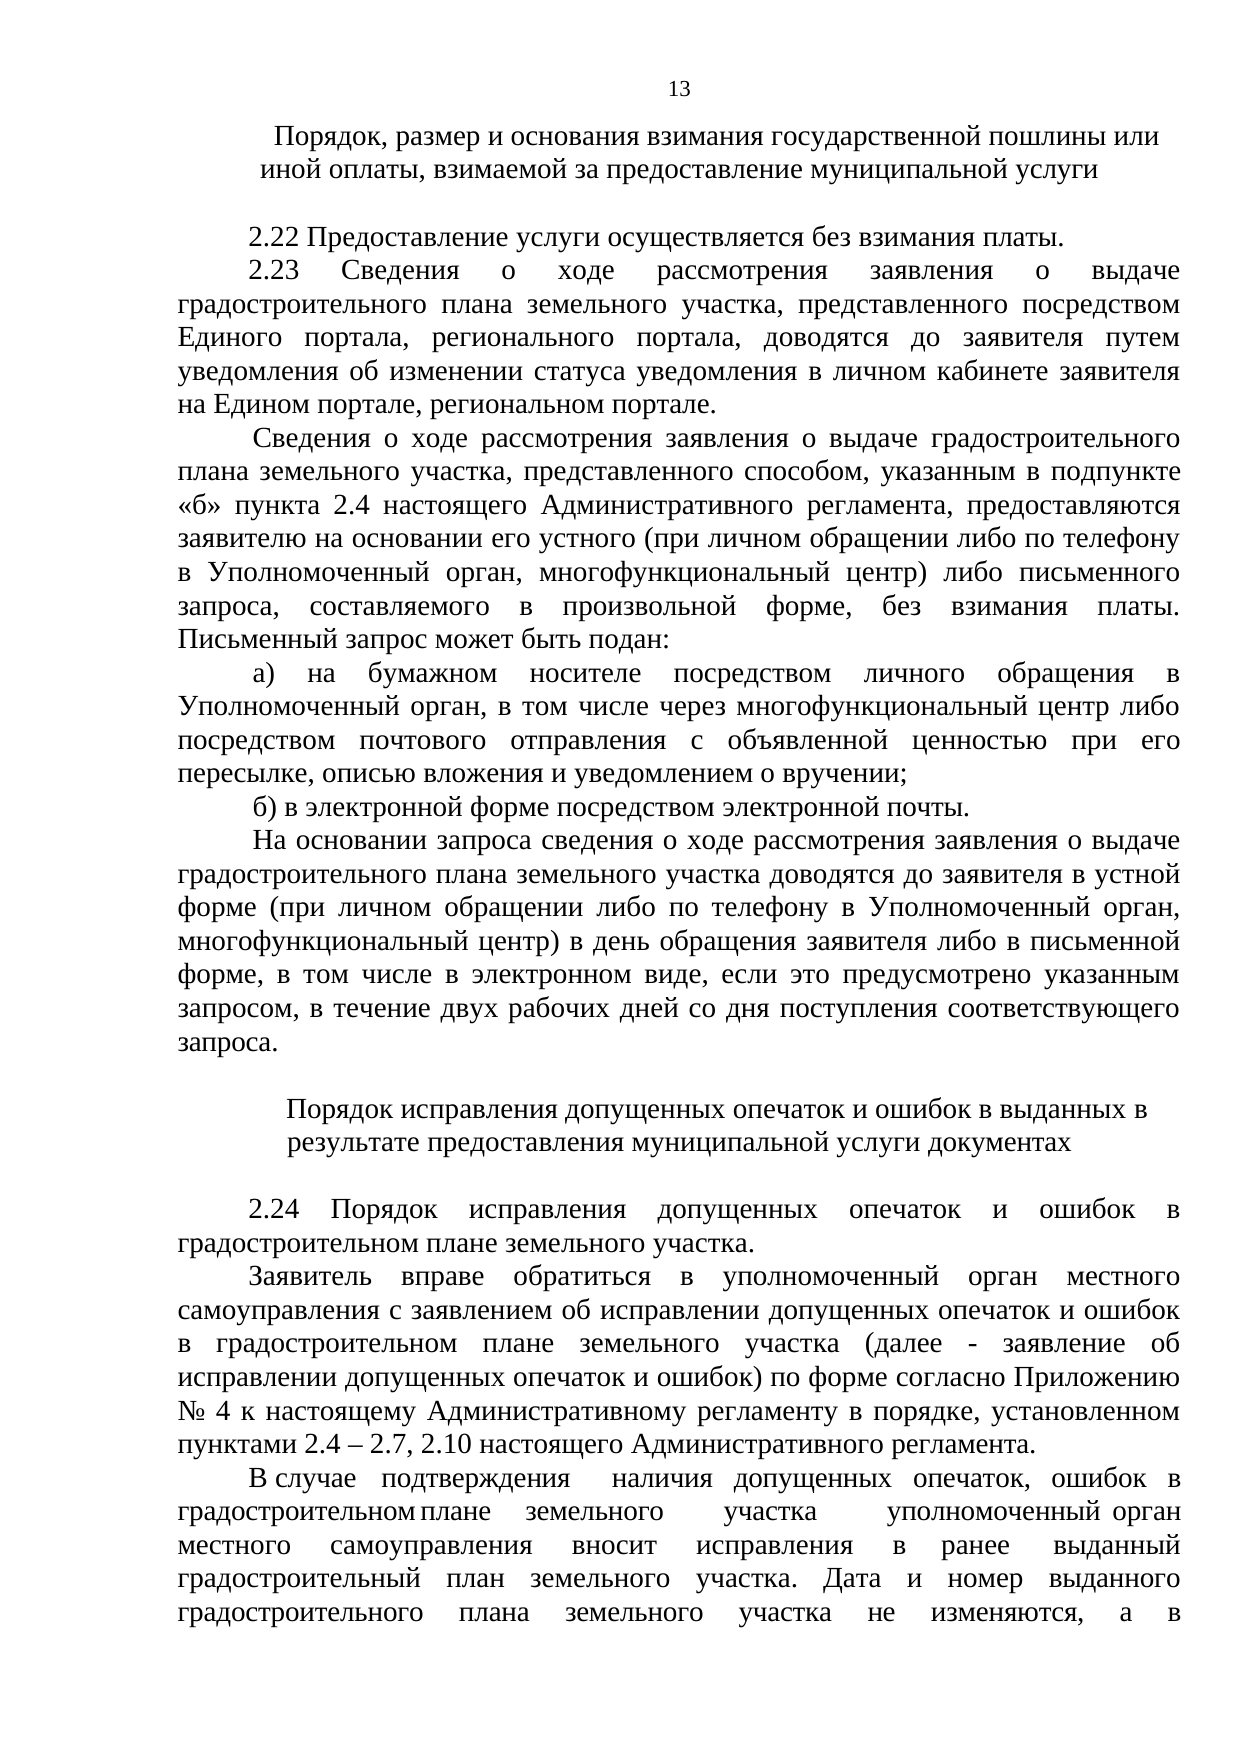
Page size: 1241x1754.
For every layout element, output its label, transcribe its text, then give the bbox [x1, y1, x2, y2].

subtitle Порядок, размер и основания взимания государственной пошлины или иной оплаты, взимаемой за предоставление муниципальной услуги [177, 118, 1181, 185]
text 2.22 Предоставление услуги осуществляется без взимания платы. [177, 219, 1181, 252]
text Заявитель вправе обратиться в уполномоченный орган местного самоуправления с заявлением об исправлении допущенных опечаток и ошибок в градостроительном плане земельного участка (далее - заявление об исправлении допущенных опечаток и ошибок) по форме согласно Приложению № 4 к настоящему Административному регламенту в порядке, установленном пунктами 2.4 – 2.7, 2.10 настоящего Административного регламента. [177, 1258, 1181, 1460]
text Сведения о ходе рассмотрения заявления о выдаче градостроительного плана земельного участка, представленного способом, указанным в подпункте «б» пункта 2.4 настоящего Административного регламента, предоставляются заявителю на основании его устного (при личном обращении либо по телефону в Уполномоченный орган, многофункциональный центр) либо письменного запроса, составляемого в произвольной форме, без взимания платы. Письменный запрос может быть подан: [177, 420, 1181, 655]
text 2.24 Порядок исправления допущенных опечаток и ошибок в градостроительном плане земельного участка. [177, 1191, 1181, 1258]
text 2.23 Сведения о ходе рассмотрения заявления о выдаче градостроительного плана земельного участка, представленного посредством Единого портала, регионального портала, доводятся до заявителя путем уведомления об изменении статуса уведомления в личном кабинете заявителя на Едином портале, региональном портале. [177, 252, 1181, 420]
text б) в электронной форме посредством электронной почты. [177, 789, 1181, 822]
subtitle Порядок исправления допущенных опечаток и ошибок в выданных в результате предоставления муниципальной услуги документах [177, 1091, 1181, 1158]
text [177, 1460, 1181, 1627]
text а) на бумажном носителе посредством личного обращения в Уполномоченный орган, в том числе через многофункциональный центр либо посредством почтового отправления с объявленной ценностью при его пересылке, описью вложения и уведомлением о вручении; [177, 655, 1181, 789]
text На основании запроса сведения о ходе рассмотрения заявления о выдаче градостроительного плана земельного участка доводятся до заявителя в устной форме (при личном обращении либо по телефону в Уполномоченный орган, многофункциональный центр) в день обращения заявителя либо в письменной форме, в том числе в электронном виде, если это предусмотрено указанным запросом, в течение двух рабочих дней со дня поступления соответствующего запроса. [177, 822, 1181, 1057]
